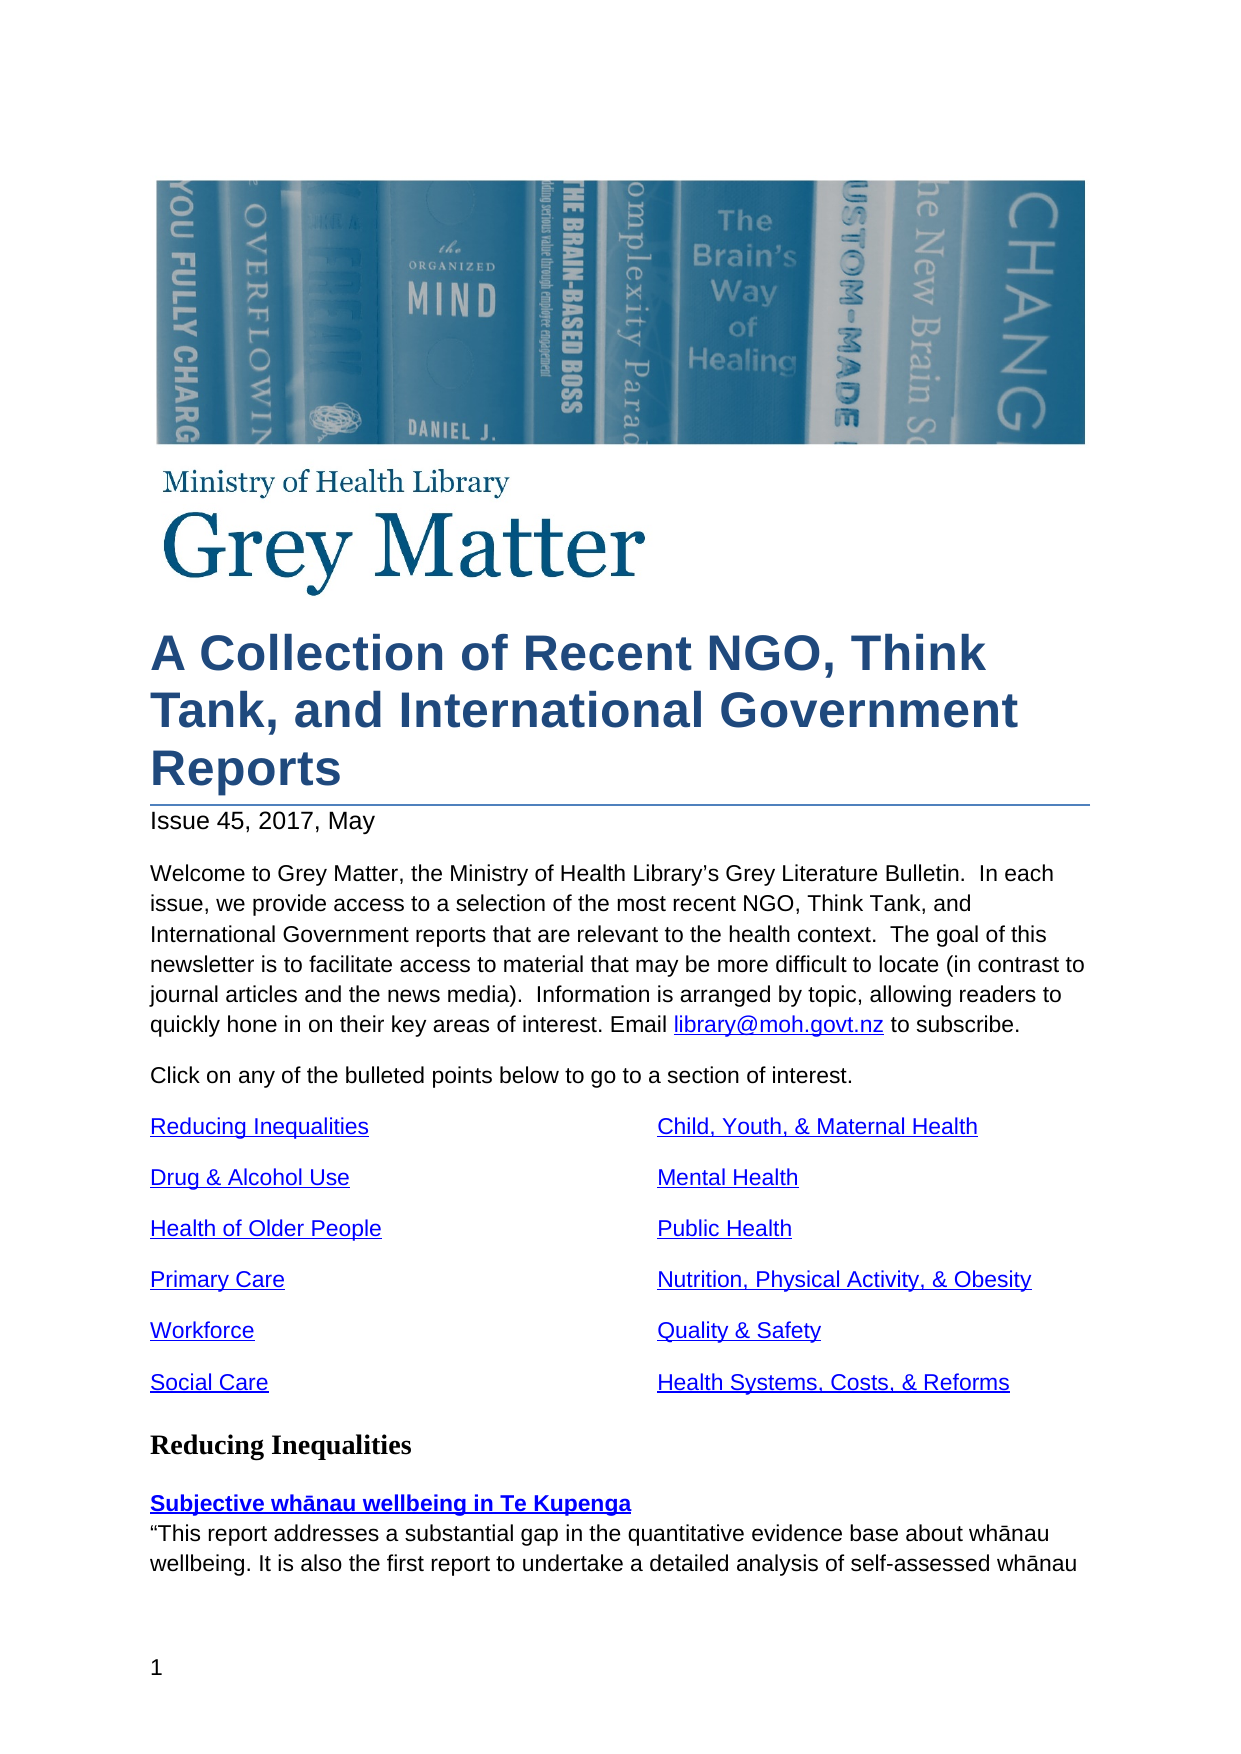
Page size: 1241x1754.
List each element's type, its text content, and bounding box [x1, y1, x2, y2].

subtitle Subjective whānau wellbeing in Te Kupenga [150, 1489, 1090, 1516]
text Mental Health [657, 1164, 1090, 1191]
text Quality & Safety [657, 1317, 1090, 1344]
text Reducing Inequalities [150, 1113, 583, 1140]
text Nutrition, Physical Activity, & Obesity [657, 1266, 1090, 1293]
text Social Care [150, 1368, 583, 1395]
text Health of Older People [150, 1215, 583, 1242]
text Public Health [657, 1215, 1090, 1242]
picture [150, 175, 1091, 599]
text Drug & Alcohol Use [150, 1164, 583, 1191]
subtitle Issue 45, 2017, May [150, 806, 1090, 835]
text Child, Youth, & Maternal Health [657, 1113, 1090, 1140]
text Workforce [150, 1317, 583, 1344]
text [150, 1520, 1090, 1576]
subtitle Reducing Inequalities [150, 1428, 1090, 1460]
subtitle A Collection of Recent NGO, Think Tank, and International Government Reports [150, 623, 1090, 804]
text Primary Care [150, 1266, 583, 1293]
text Click on any of the bulleted points below to go to a section of interest. [150, 1062, 1090, 1089]
text Health Systems, Costs, & Reforms [657, 1368, 1090, 1395]
text Welcome to Grey Matter, the Ministry of Health Library’s Grey Literature Bulletin. In each issue, we provide access to a selection of the most recent NGO, Think Tank, and International Government reports that are relevant to the health context. The goal of this newsletter is to facilitate access to material that may be more difficult to locate (in contrast to journal articles and the news media). Information is arranged by topic, allowing readers to quickly hone in on their key areas of interest. Email library@moh.govt.nz to subscribe. [150, 860, 1090, 1038]
